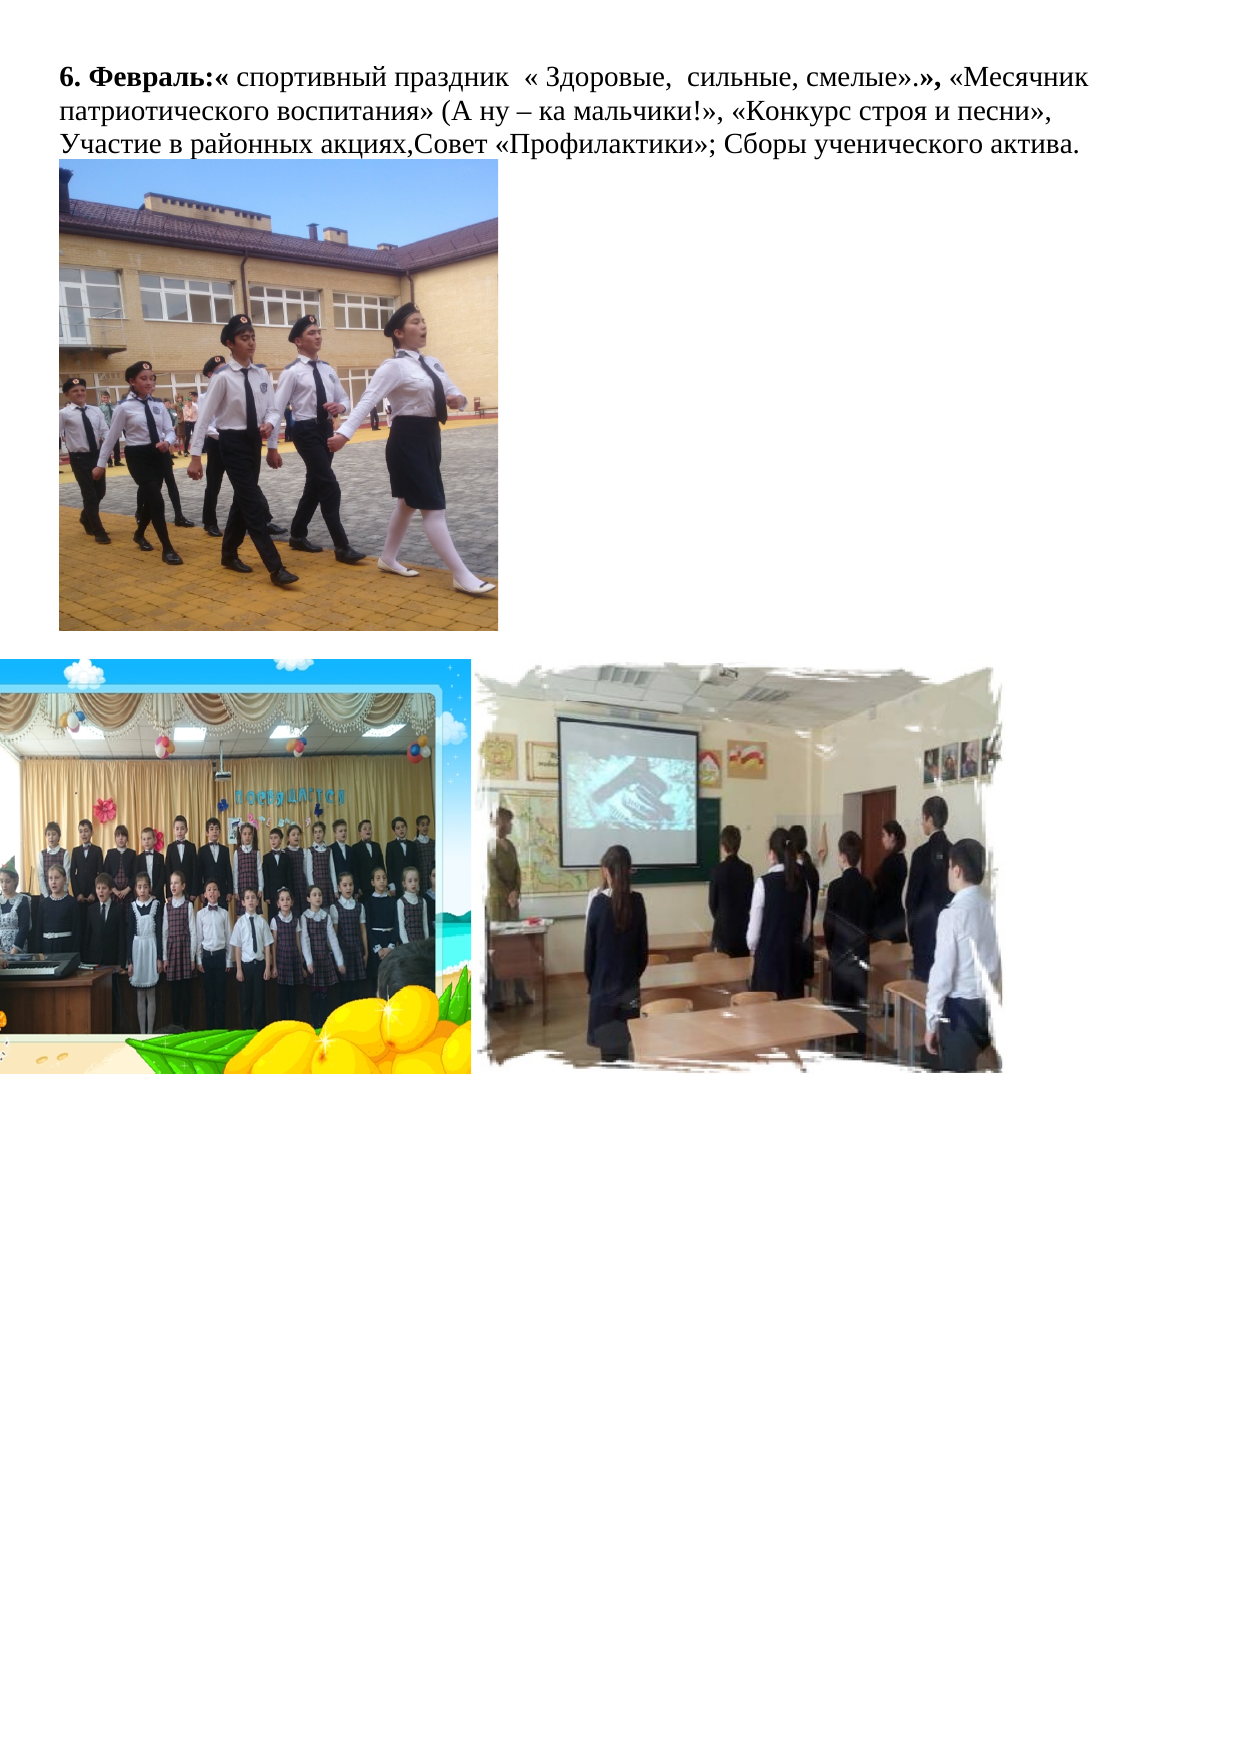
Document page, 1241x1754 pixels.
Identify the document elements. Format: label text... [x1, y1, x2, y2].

picture [59, 159, 499, 631]
picture [0, 659, 1006, 1074]
